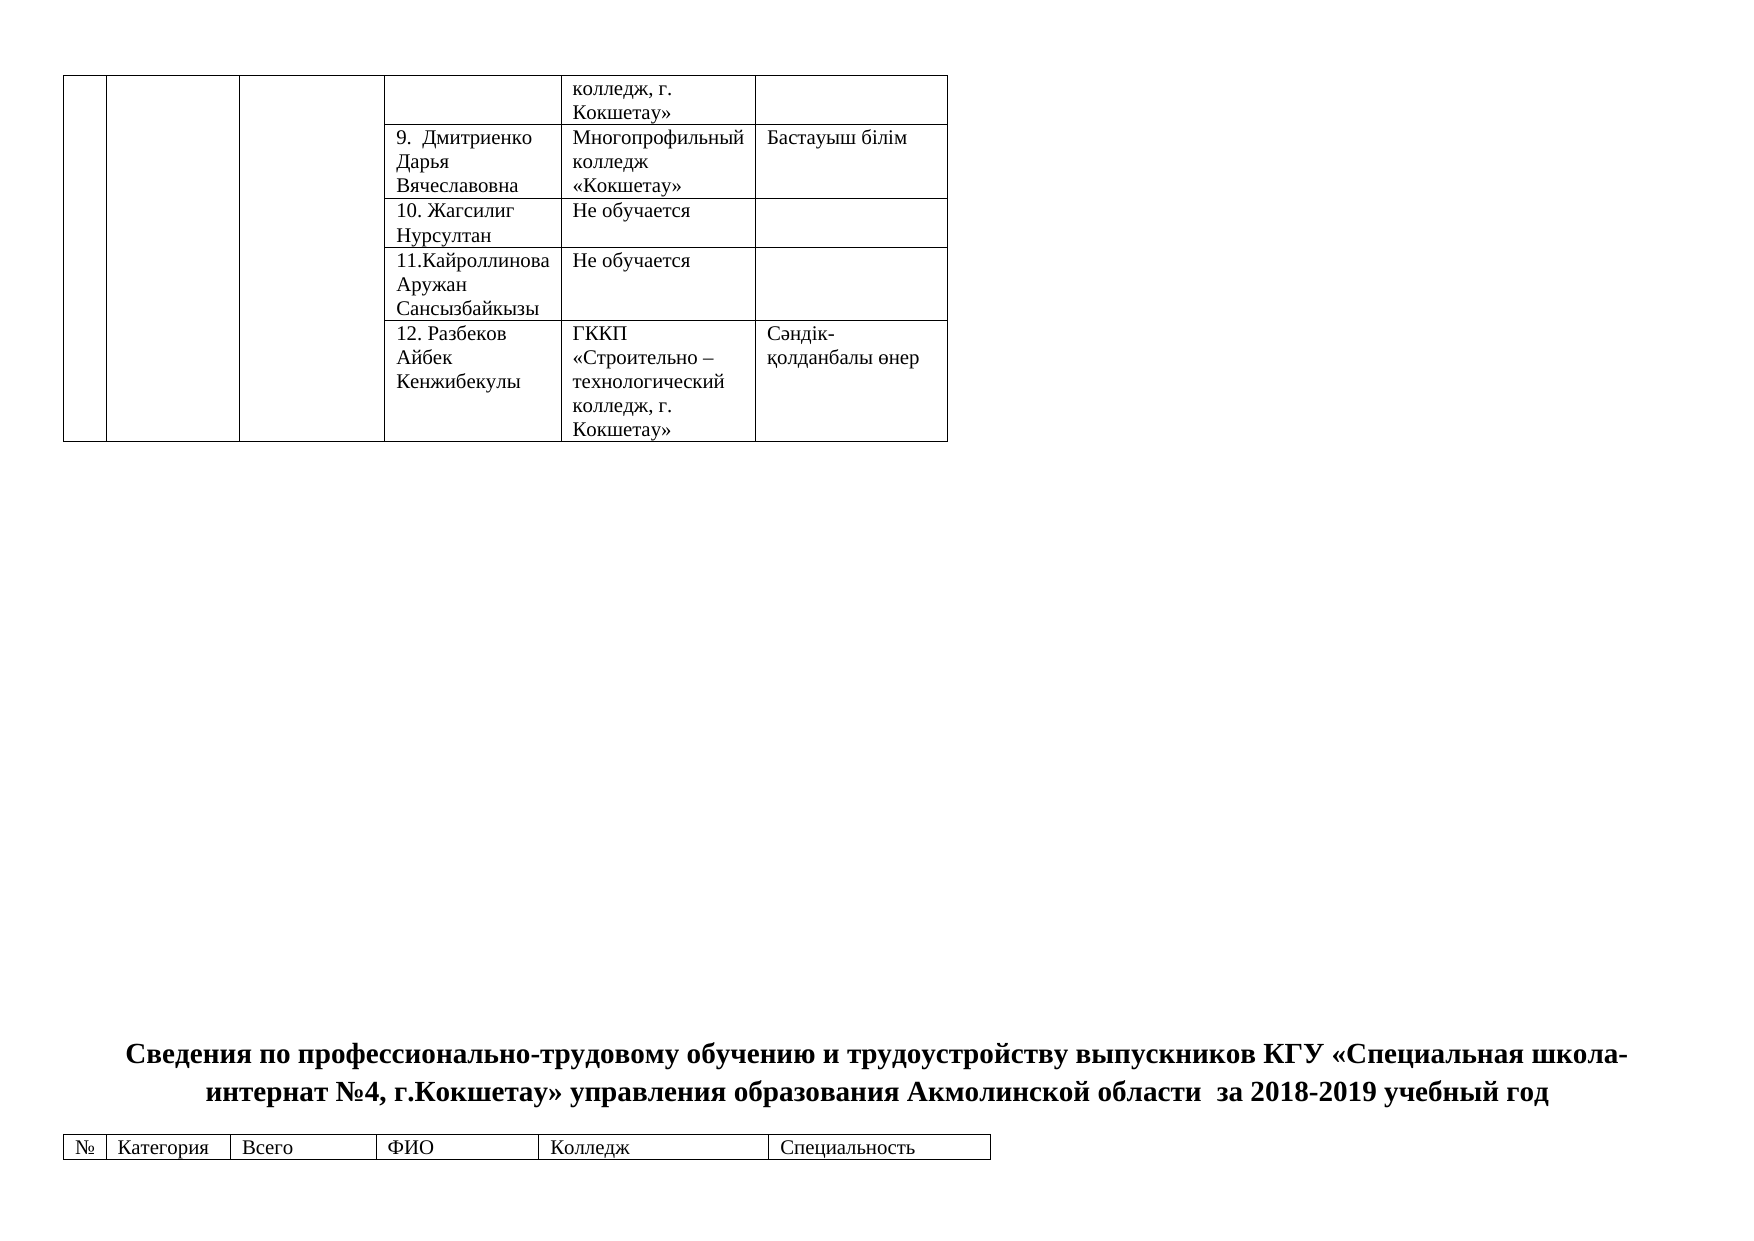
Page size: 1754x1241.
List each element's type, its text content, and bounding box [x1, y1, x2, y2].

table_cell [562, 76, 755, 124]
table_cell ГККП «Строительно – технологический колледж, г. Кокшетау» [562, 321, 755, 441]
table_header ФИО выпускника [377, 1135, 538, 1159]
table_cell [756, 76, 947, 124]
table_cell Не обучается [562, 248, 755, 320]
table_cell 11.Кайроллинова Аружан Сансызбайкызы [385, 248, 561, 320]
table_cell 10. Жагсилиг Нурсултан [385, 199, 561, 247]
table_header № [64, 1135, 106, 1159]
table_header Колледж [539, 1135, 768, 1159]
table_cell Бастауыш білім [756, 125, 947, 197]
table_cell Многопрофильный колледж «Кокшетау» [562, 125, 755, 197]
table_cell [385, 76, 561, 124]
table_header Всего выпускников [231, 1135, 376, 1159]
table_cell Не обучается [562, 199, 755, 247]
text Сведения по профессионально-трудовому обучению и трудоустройству выпускников КГУ «Специальная школа-интернат №4, г.Кокшетау» управления образования Акмолинской области за 2018-2019 учебный год [75, 1036, 1679, 1108]
table_cell [756, 248, 947, 320]
table_cell 12. Разбеков Айбек Кенжибекулы [385, 321, 561, 441]
table_cell Сәндік-қолданбалы өнер [756, 321, 947, 441]
table_cell 9. Дмитриенко Дарья Вячеславовна [385, 125, 561, 197]
table_cell [756, 199, 947, 247]
table_header Специальность [769, 1135, 990, 1159]
table_header Категория учащихся [107, 1135, 230, 1159]
